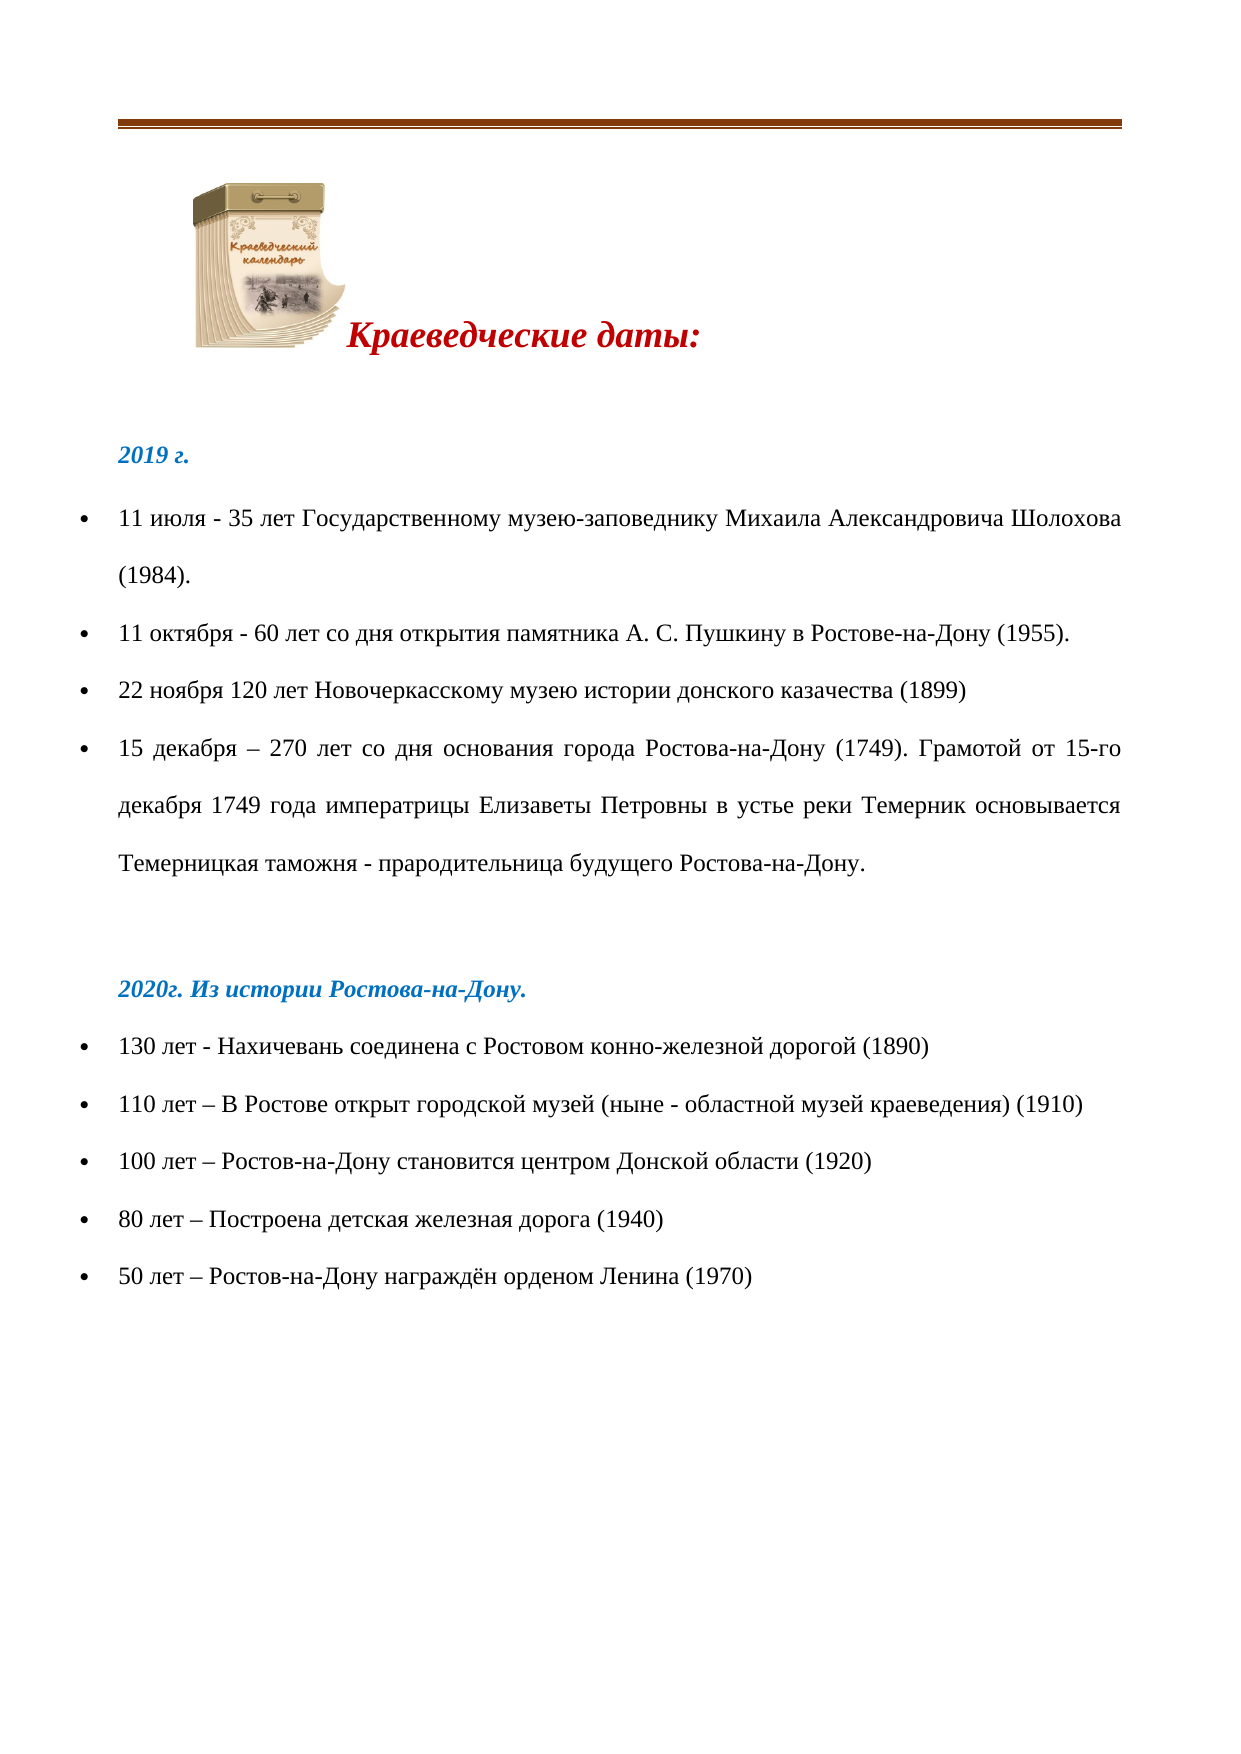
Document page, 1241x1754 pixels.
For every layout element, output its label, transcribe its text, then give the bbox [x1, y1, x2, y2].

list 130 лет - Нахичевань соединена с Ростовом конно-железной дорогой (1890) [81, 1031, 1122, 1060]
list 80 лет – Построена детская железная дорога (1940) [81, 1204, 1122, 1232]
text 2019 г. [118, 440, 1122, 469]
text 2020г. Из истории Ростова-на-Дону. [118, 974, 1122, 1002]
list 100 лет – Ростов-на-Дону становится центром Донской области (1920) [81, 1146, 1122, 1175]
picture [193, 183, 347, 348]
list 11 октября - 60 лет со дня открытия памятника А. С. Пушкину в Ростове-на-Дону (1955). [81, 618, 1122, 647]
list 15 декабря – 270 лет со дня основания города Ростова-на-Дону (1749). Грамотой от 15-го декабря 1749 года императрицы Елизаветы Петровны в устье реки Темерник основывается Темерницкая таможня - прародительница будущего Ростова-на-Дону. [81, 733, 1122, 877]
list 22 ноября 120 лет Новочеркасскому музею истории донского казачества (1899) [81, 676, 1122, 704]
list 50 лет – Ростов-на-Дону награждён орденом Ленина (1970) [81, 1261, 1122, 1290]
list 110 лет – В Ростове открыт городской музей (ныне - областной музей краеведения) (1910) [81, 1089, 1122, 1117]
list Краеведческие даты: [193, 184, 1122, 355]
list 11 июля - 35 лет Государственному музею-заповеднику Михаила Александровича Шолохова (1984). [81, 503, 1122, 589]
